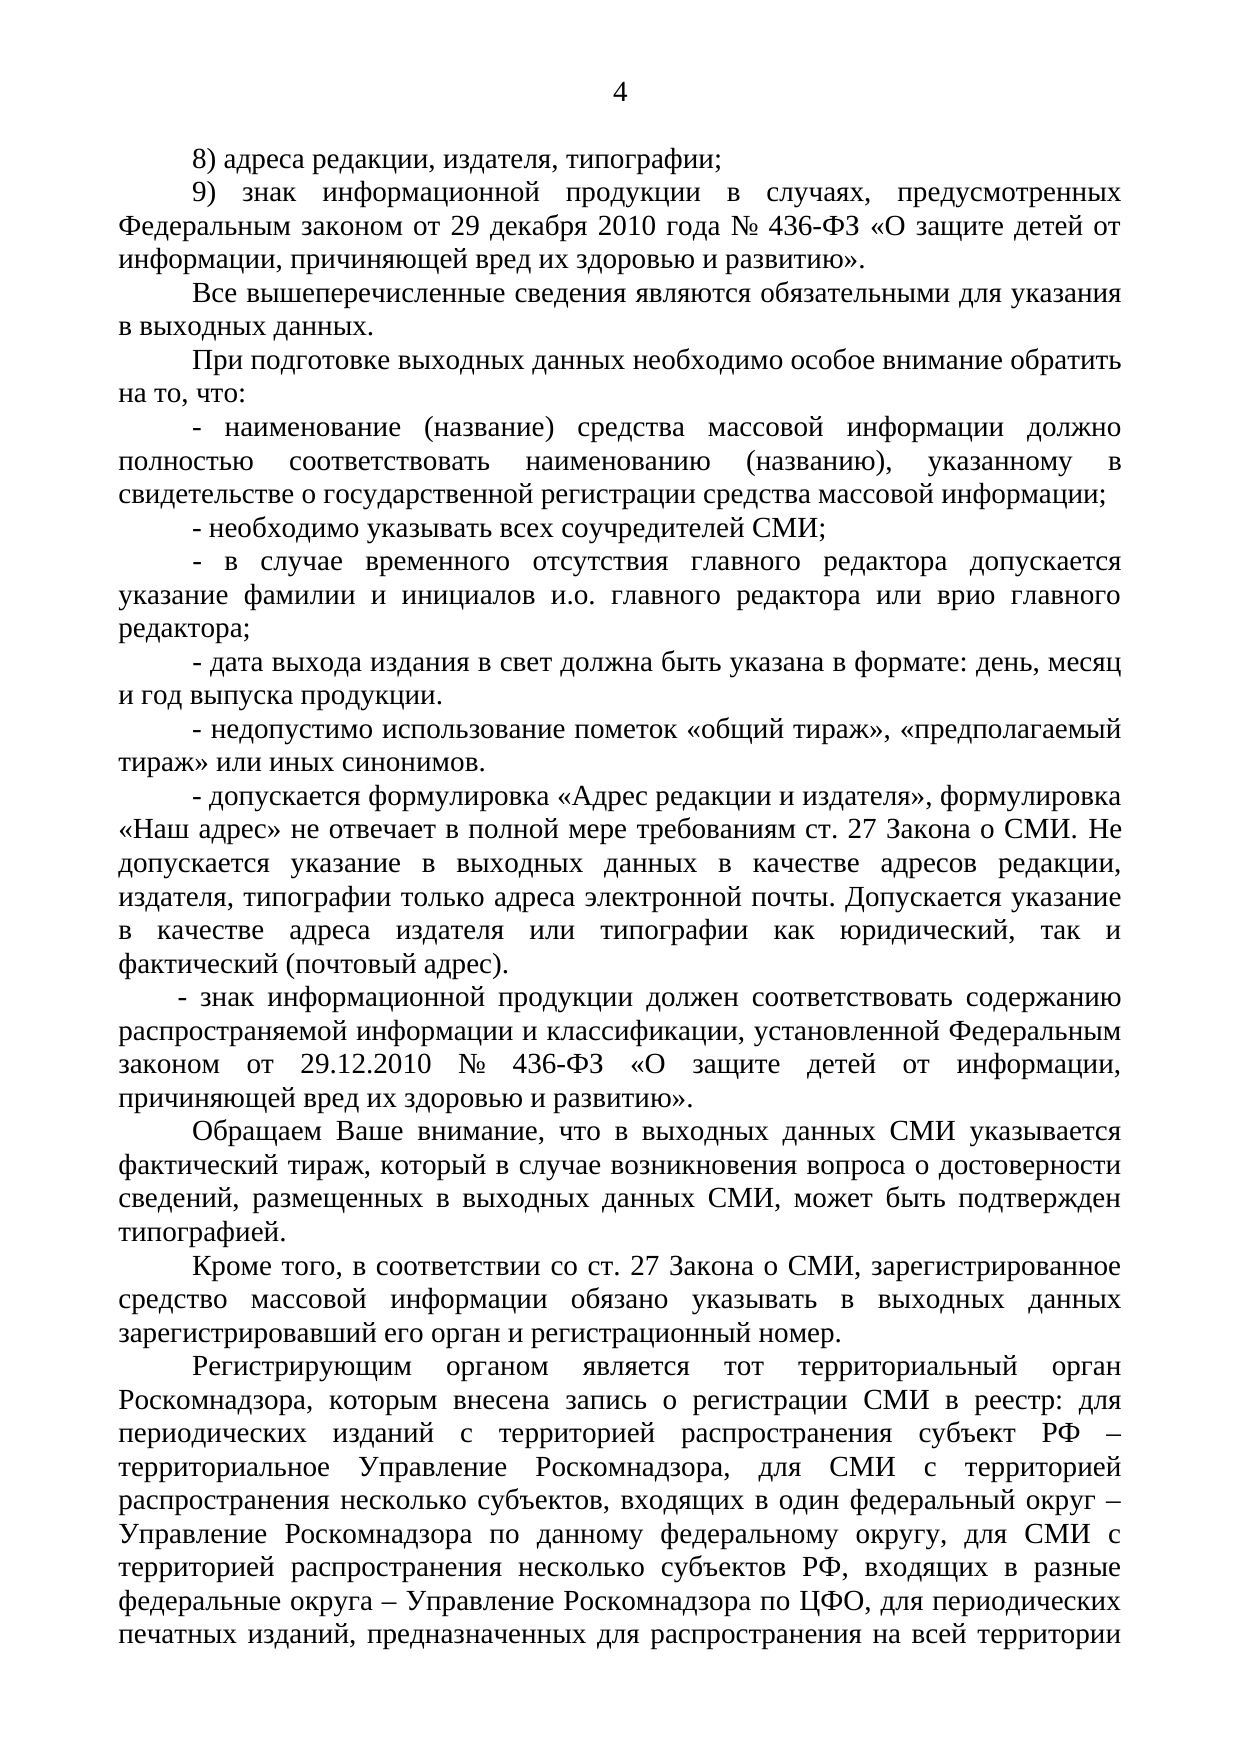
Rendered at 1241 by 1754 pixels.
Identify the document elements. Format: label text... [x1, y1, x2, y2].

text - знак информационной продукции должен соответствовать содержанию распространяемой информации и классификации, установленной Федеральным законом от 29.12.2010 № 436-ФЗ «О защите детей от информации, причиняющей вред их здоровью и развитию». [118, 979, 1122, 1113]
text - недопустимо использование пометок «общий тираж», «предполагаемый тираж» или иных синонимов. [118, 711, 1122, 778]
text - допускается формулировка «Адрес редакции и издателя», формулировка «Наш адрес» не отвечает в полной мере требованиям ст. 27 Закона о СМИ. Не допускается указание в выходных данных в качестве адресов редакции, издателя, типографии только адреса электронной почты. Допускается указание в качестве адреса издателя или типографии как юридический, так и фактический (почтовый адрес). [118, 778, 1122, 979]
text Все вышеперечисленные сведения являются обязательными для указания в выходных данных. [118, 275, 1122, 342]
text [118, 1348, 1122, 1650]
text - дата выхода издания в свет должна быть указана в формате: день, месяц и год выпуска продукции. [118, 644, 1122, 711]
text - в случае временного отсутствия главного редактора допускается указание фамилии и инициалов и.о. главного редактора или врио главного редактора; [118, 543, 1122, 644]
text 9) знак информационной продукции в случаях, предусмотренных Федеральным законом от 29 декабря 2010 года № 436-ФЗ «О защите детей от информации, причиняющей вред их здоровью и развитию». [118, 174, 1122, 275]
text - наименование (название) средства массовой информации должно полностью соответствовать наименованию (названию), указанному в свидетельстве о государственной регистрации средства массовой информации; [118, 409, 1122, 510]
text 8) адреса редакции, издателя, типографии; [118, 141, 1122, 174]
text - необходимо указывать всех соучредителей СМИ; [118, 510, 1122, 543]
text Обращаем Ваше внимание, что в выходных данных СМИ указывается фактический тираж, который в случае возникновения вопроса о достоверности сведений, размещенных в выходных данных СМИ, может быть подтвержден типографией. [118, 1113, 1122, 1248]
text При подготовке выходных данных необходимо особое внимание обратить на то, что: [118, 342, 1122, 409]
text Кроме того, в соответствии со ст. 27 Закона о СМИ, зарегистрированное средство массовой информации обязано указывать в выходных данных зарегистрировавший его орган и регистрационный номер. [118, 1248, 1122, 1348]
